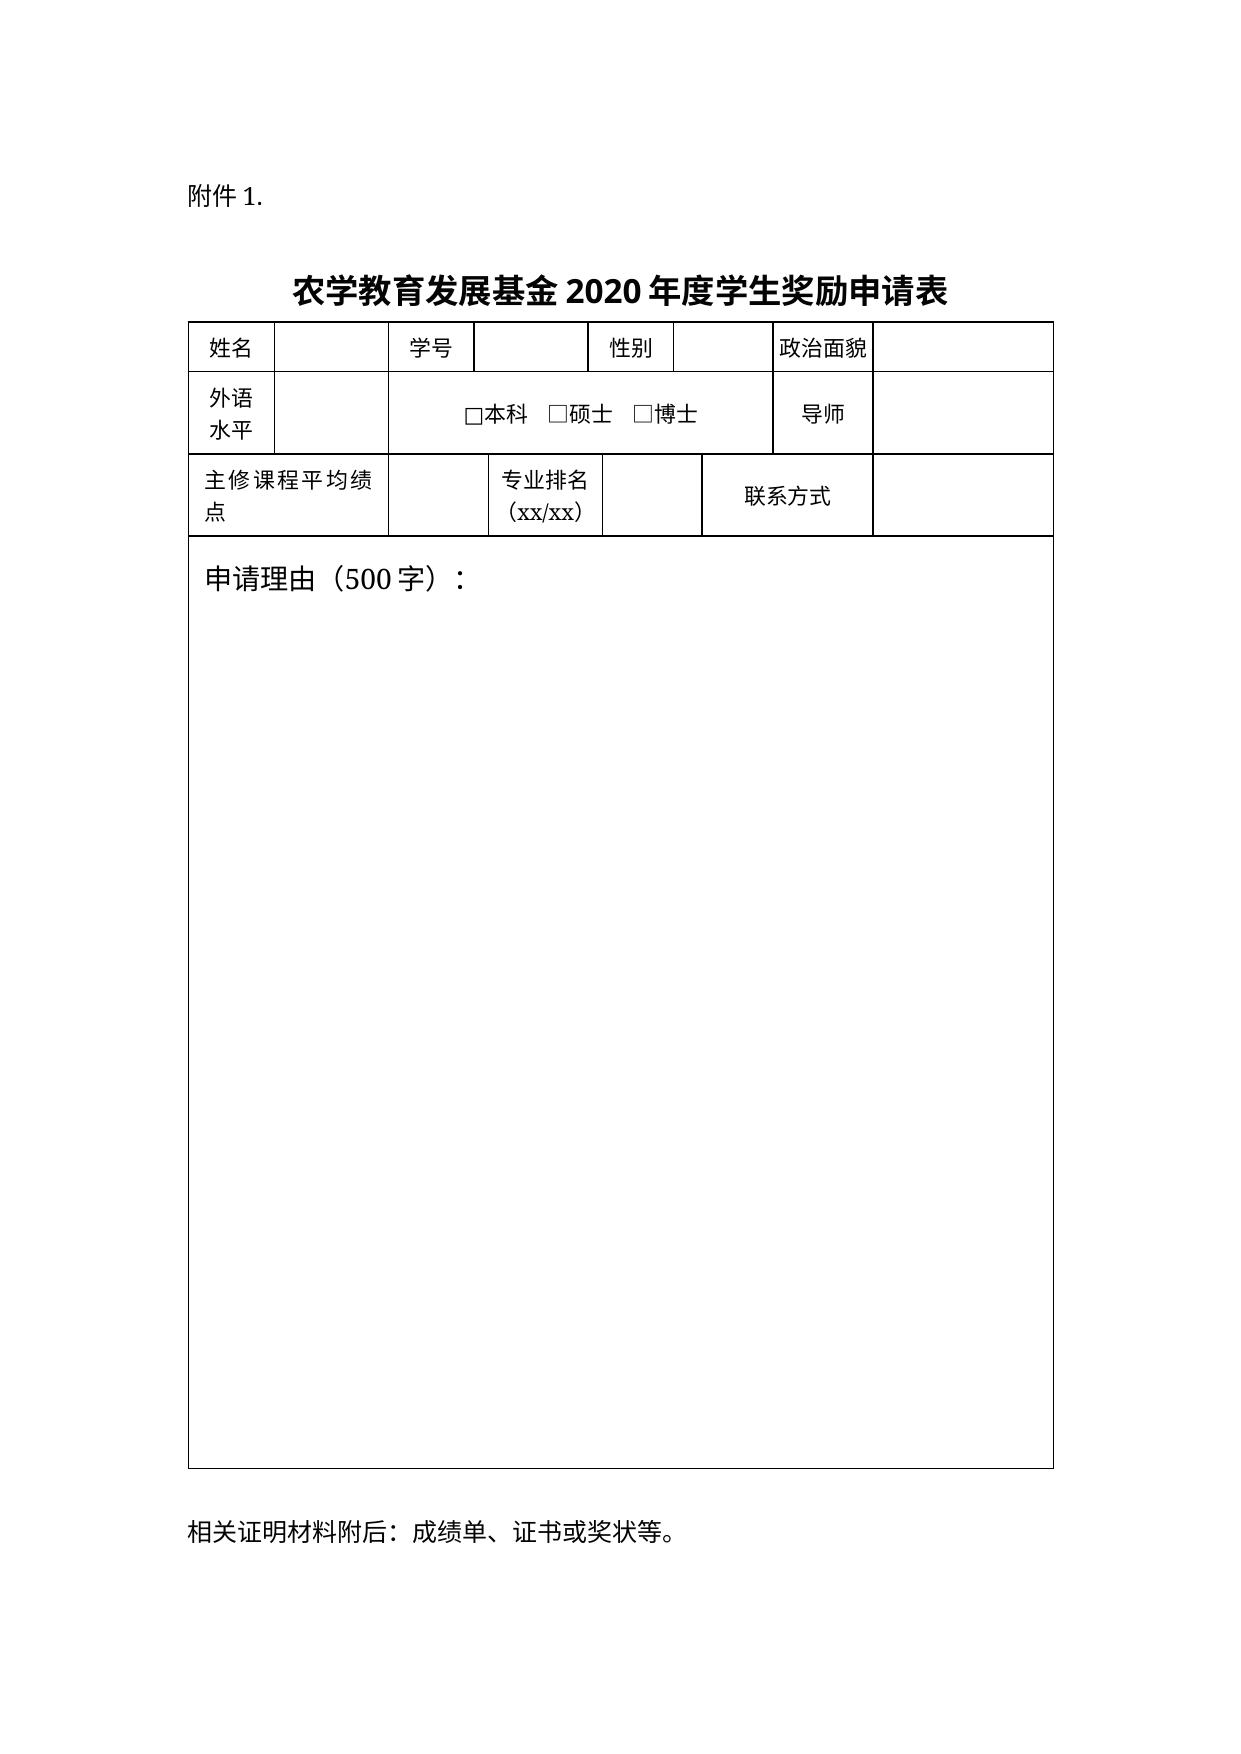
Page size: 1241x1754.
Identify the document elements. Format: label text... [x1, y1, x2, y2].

table_header [674, 323, 772, 371]
table_cell [389, 455, 488, 535]
table_header 政治面貌 [774, 323, 872, 371]
table_header 性别 [589, 323, 673, 371]
table_cell 导师 [774, 372, 872, 453]
table_cell 申请理由（500字）： [189, 537, 1053, 1468]
table_cell [874, 455, 1053, 535]
text 附件1. [187, 162, 1053, 227]
table_cell 外语水平 [189, 372, 274, 453]
text 相关证明材料附后：成绩单、证书或奖状等。 [187, 1498, 1053, 1563]
table_cell 主修课程平均绩点 [189, 455, 388, 535]
text 农学教育发展基金2020年度学生奖励申请表 [187, 256, 1053, 321]
table_cell □本科 □硕士 □博士 [389, 372, 772, 453]
table_header 学号 [389, 323, 473, 371]
table_cell [874, 372, 1053, 453]
table_cell [275, 372, 388, 453]
table_header [475, 323, 587, 371]
table_header [874, 323, 1053, 371]
table_cell 专业排名（xx/xx） [489, 455, 602, 535]
table_cell 联系方式 [703, 455, 872, 535]
table_header 姓名 [189, 323, 274, 371]
table_cell [603, 455, 701, 535]
table_header [275, 323, 388, 371]
